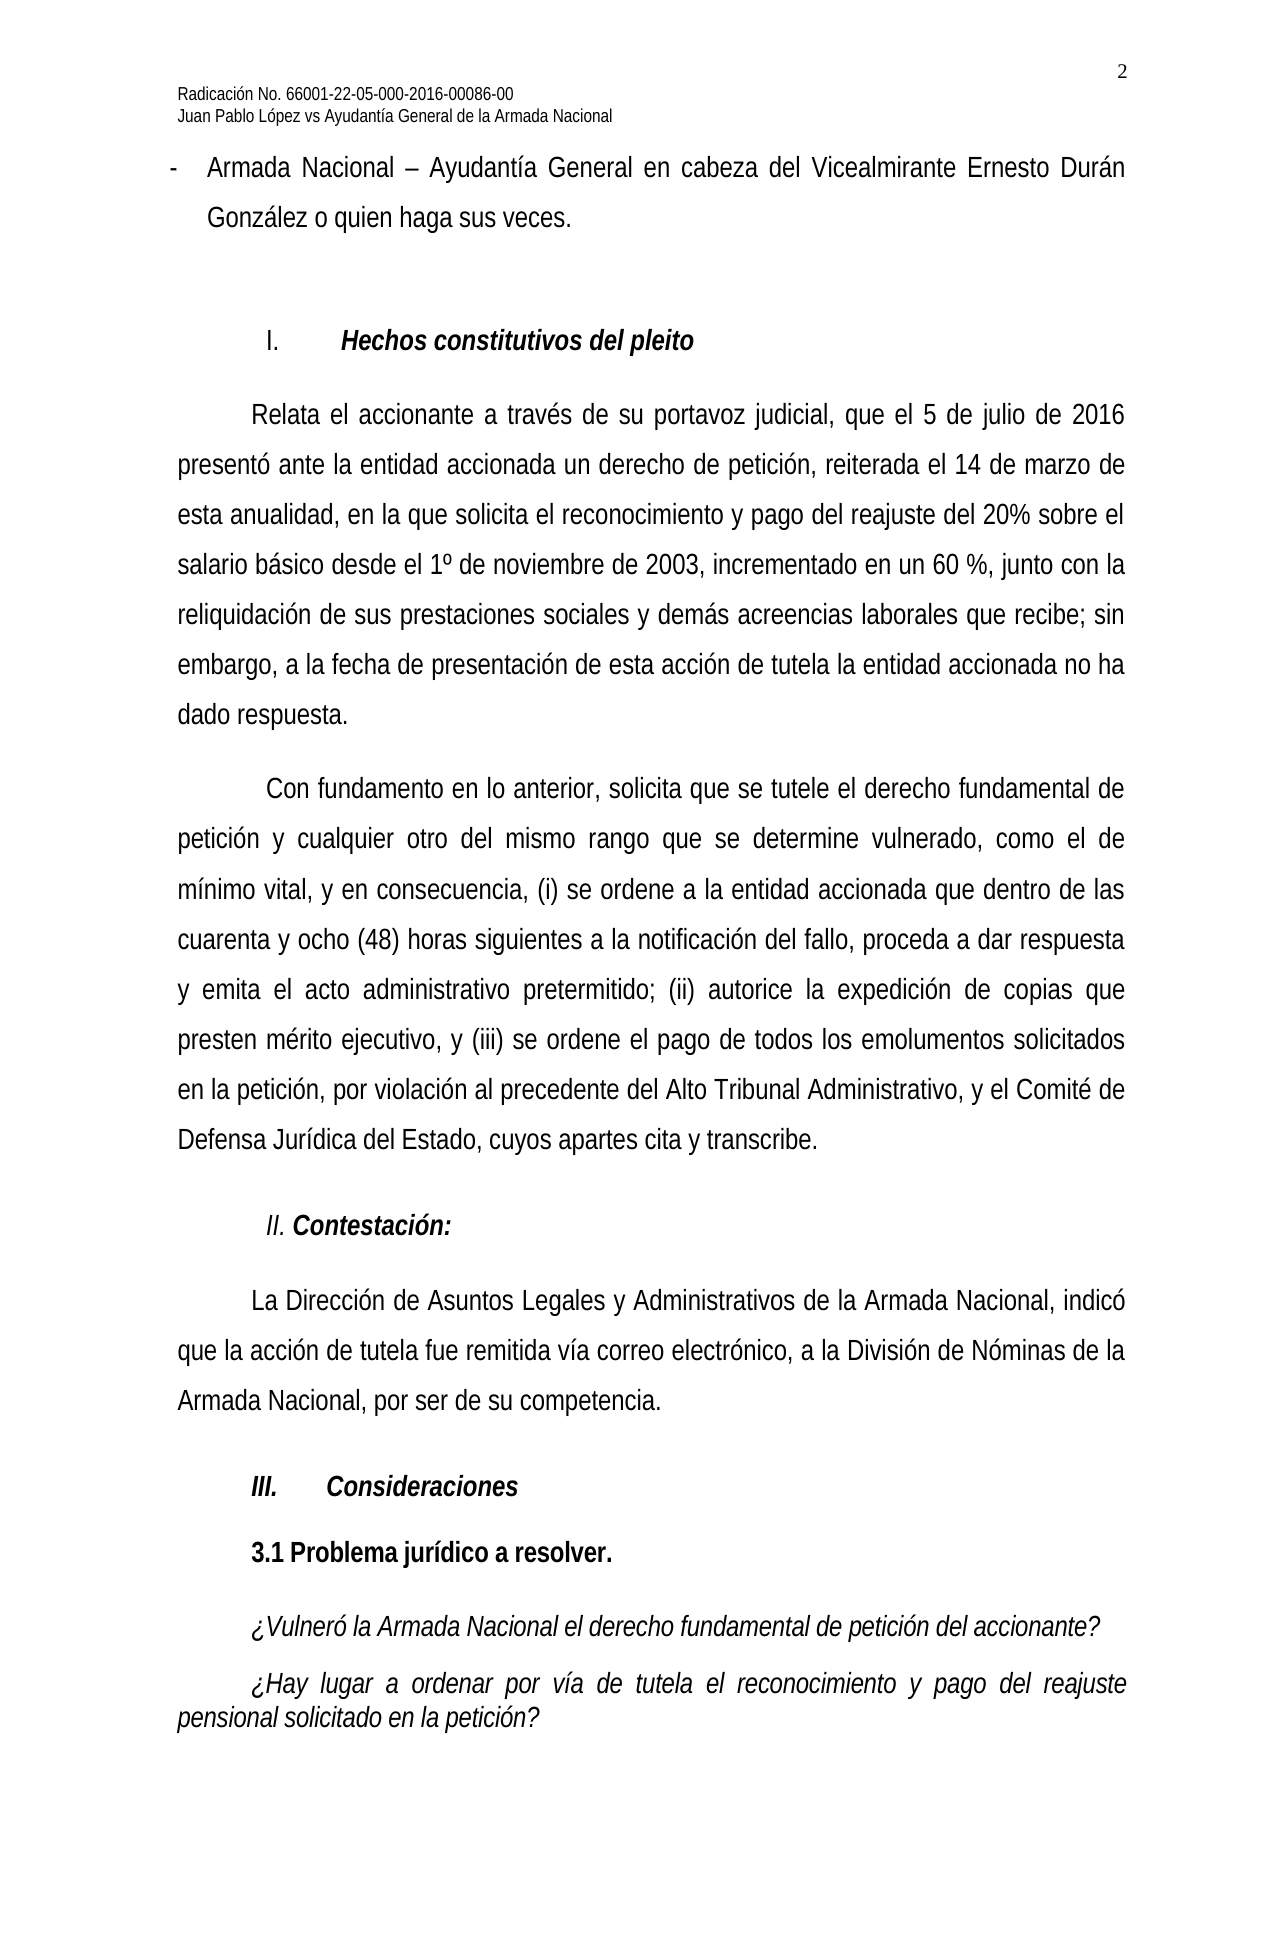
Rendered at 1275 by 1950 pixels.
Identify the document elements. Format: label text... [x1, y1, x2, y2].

text ¿Vulneró la Armada Nacional el derecho fundamental de petición del accionante? [177, 1609, 1128, 1643]
text Con fundamento en lo anterior, solicita que se tutele el derecho fundamental de petición y cualquier otro del mismo rango que se determine vulnerado, como el de mínimo vital, y en consecuencia, (i) se ordene a la entidad accionada que dentro de las cuarenta y ocho (48) horas siguientes a la notificación del fallo, proceda a dar respuesta y emita el acto administrativo pretermitido; (ii) autorice la expedición de copias que presten mérito ejecutivo, y (iii) se ordene el pago de todos los emolumentos solicitados en la petición, por violación al precedente del Alto Tribunal Administrativo, y el Comité de Defensa Jurídica del Estado, cuyos apartes cita y transcribe. [177, 772, 1127, 1156]
text ¿Hay lugar a ordenar por vía de tutela el reconocimiento y pago del reajuste pensional solicitado en la petición? [177, 1667, 1128, 1733]
text 3.1 Problema jurídico a resolver. [177, 1535, 1128, 1568]
text Relata el accionante a través de su portavoz judicial, que el 5 de julio de 2016 presentó ante la entidad accionada un derecho de petición, reiterada el 14 de marzo de esta anualidad, en la que solicita el reconocimiento y pago del reajuste del 20% sobre el salario básico desde el 1º de noviembre de 2003, incrementado en un 60 %, junto con la reliquidación de sus prestaciones sociales y demás acreencias laborales que recibe; sin embargo, a la fecha de presentación de esta acción de tutela la entidad accionada no ha dado respuesta. [177, 397, 1127, 731]
list Consideraciones [251, 1469, 1127, 1502]
text La Dirección de Asuntos Legales y Administrativos de la Armada Nacional, indicó que la acción de tutela fue remitida vía correo electrónico, a la División de Nóminas de la Armada Nacional, por ser de su competencia. [177, 1283, 1127, 1416]
list Hechos constitutivos del pleito [266, 323, 1127, 356]
list Armada Nacional – Ayudantía General en cabeza del Vicealmirante Ernesto Durán González o quien haga sus veces. [169, 150, 1127, 234]
text II. Contestación: [177, 1208, 1127, 1242]
